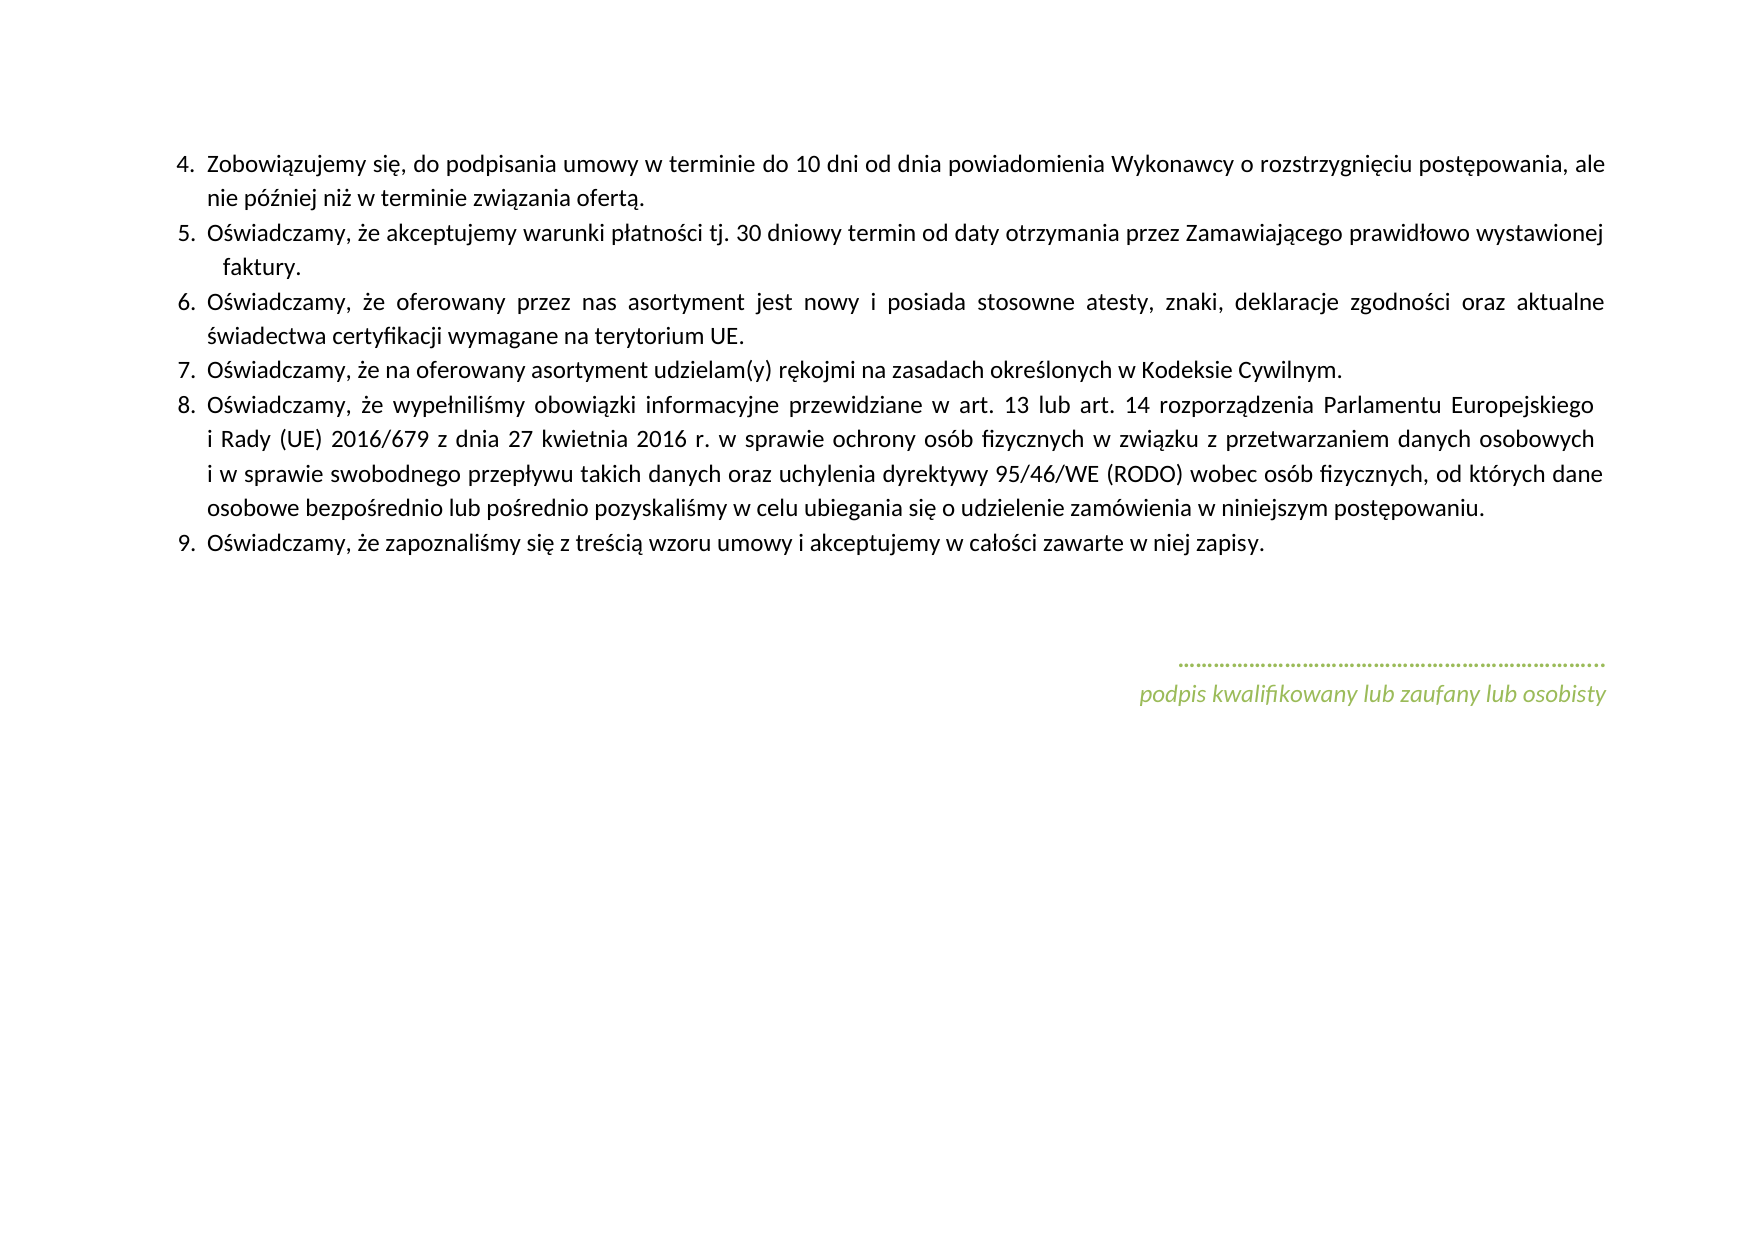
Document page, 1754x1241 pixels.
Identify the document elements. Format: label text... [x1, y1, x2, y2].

text ……………………………………………………………... [621, 643, 1606, 674]
list Oświadczamy, że akceptujemy warunki płatności tj. 30 dniowy termin od daty otrzymania przez Zamawiającego prawidłowo wystawionej faktury. [177, 217, 1606, 282]
list Zobowiązujemy się, do podpisania umowy w terminie do 10 dni od dnia powiadomienia Wykonawcy o rozstrzygnięciu postępowania, ale nie później niż w terminie związania ofertą. [176, 148, 1606, 213]
list Oświadczamy, że na oferowany asortyment udzielam(y) rękojmi na zasadach określonych w Kodeksie Cywilnym. [177, 354, 1606, 385]
list Oświadczamy, że zapoznaliśmy się z treścią wzoru umowy i akceptujemy w całości zawarte w niej zapisy. [177, 527, 1606, 557]
list Oświadczamy, że wypełniliśmy obowiązki informacyjne przewidziane w art. 13 lub art. 14 rozporządzenia Parlamentu Europejskiego i Rady (UE) 2016/679 z dnia 27 kwietnia 2016 r. w sprawie ochrony osób fizycznych w związku z przetwarzaniem danych osobowych i w sprawie swobodnego przepływu takich danych oraz uchylenia dyrektywy 95/46/WE (RODO) wobec osób fizycznych, od których dane osobowe bezpośrednio lub pośrednio pozyskaliśmy w celu ubiegania się o udzielenie zamówienia w niniejszym postępowaniu. [177, 389, 1606, 523]
text podpis kwalifikowany lub zaufany lub osobisty [1092, 678, 1606, 708]
list Oświadczamy, że oferowany przez nas asortyment jest nowy i posiada stosowne atesty, znaki, deklaracje zgodności oraz aktualne świadectwa certyfikacji wymagane na terytorium UE. [177, 286, 1606, 351]
